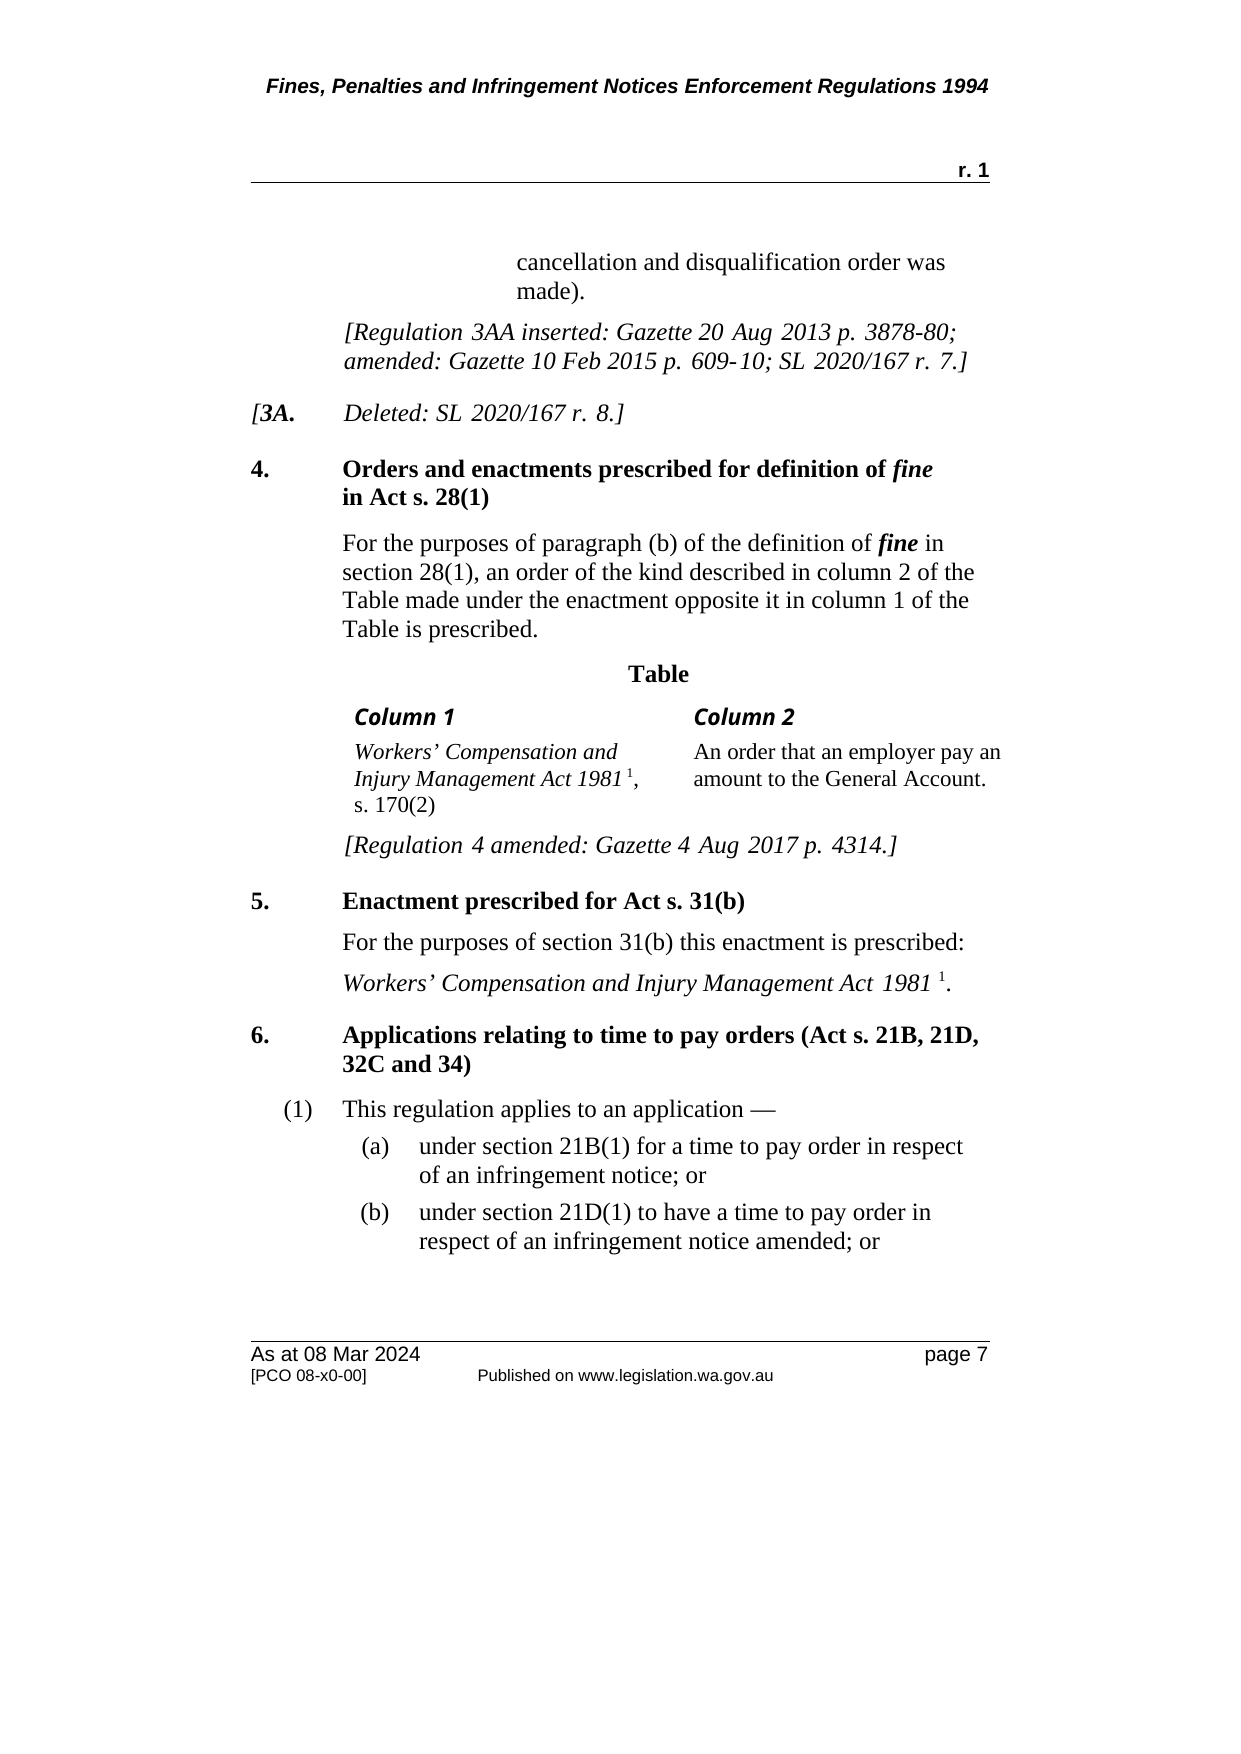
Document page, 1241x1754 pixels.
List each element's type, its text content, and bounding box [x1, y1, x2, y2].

table_cell Workers’ Compensation and Injury Management Act 1981 1, s. 170(2) [339, 732, 679, 817]
subtitle 5. Enactment prescribed for Act s. 31(b) [251, 886, 990, 914]
text For the purposes of paragraph (b) of the definition of fine in section 28(1), an order of the kind described in column 2 of the Table made under the enactment opposite it in column 1 of the Table is prescribed. [251, 528, 990, 643]
subtitle 6. Applications relating to time to pay orders (Act s. 21B, 21D, 32C and 34) [251, 1020, 990, 1077]
subtitle Table [342, 659, 975, 688]
table_cell An order that an employer pay an amount to the General Account. [679, 732, 1018, 817]
table_header Column 2 [679, 695, 1018, 732]
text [251, 247, 990, 305]
text For the purposes of section 31(b) this enactment is prescribed: [251, 927, 990, 956]
text (b) under section 21D(1) to have a time to pay order in respect of an infringement notice amended; or [251, 1197, 990, 1254]
text [3A. Deleted: SL 2020/167 r. 8.] [251, 398, 990, 427]
text Workers’ Compensation and Injury Management Act 1981 1. [251, 968, 990, 997]
text [Regulation 3AA inserted: Gazette 20 Aug 2013 p. 3878-80; amended: Gazette 10 Feb 2015 p. 609-10; SL 2020/167 r. 7.] [251, 317, 990, 375]
text [Regulation 4 amended: Gazette 4 Aug 2017 p. 4314.] [251, 830, 990, 859]
subtitle 4. Orders and enactments prescribed for definition of fine in Act s. 28(1) [251, 454, 990, 511]
text (a) under section 21B(1) for a time to pay order in respect of an infringement notice; or [251, 1131, 990, 1189]
table_header Column 1 [339, 695, 679, 732]
text (1) This regulation applies to an application — [251, 1094, 990, 1123]
